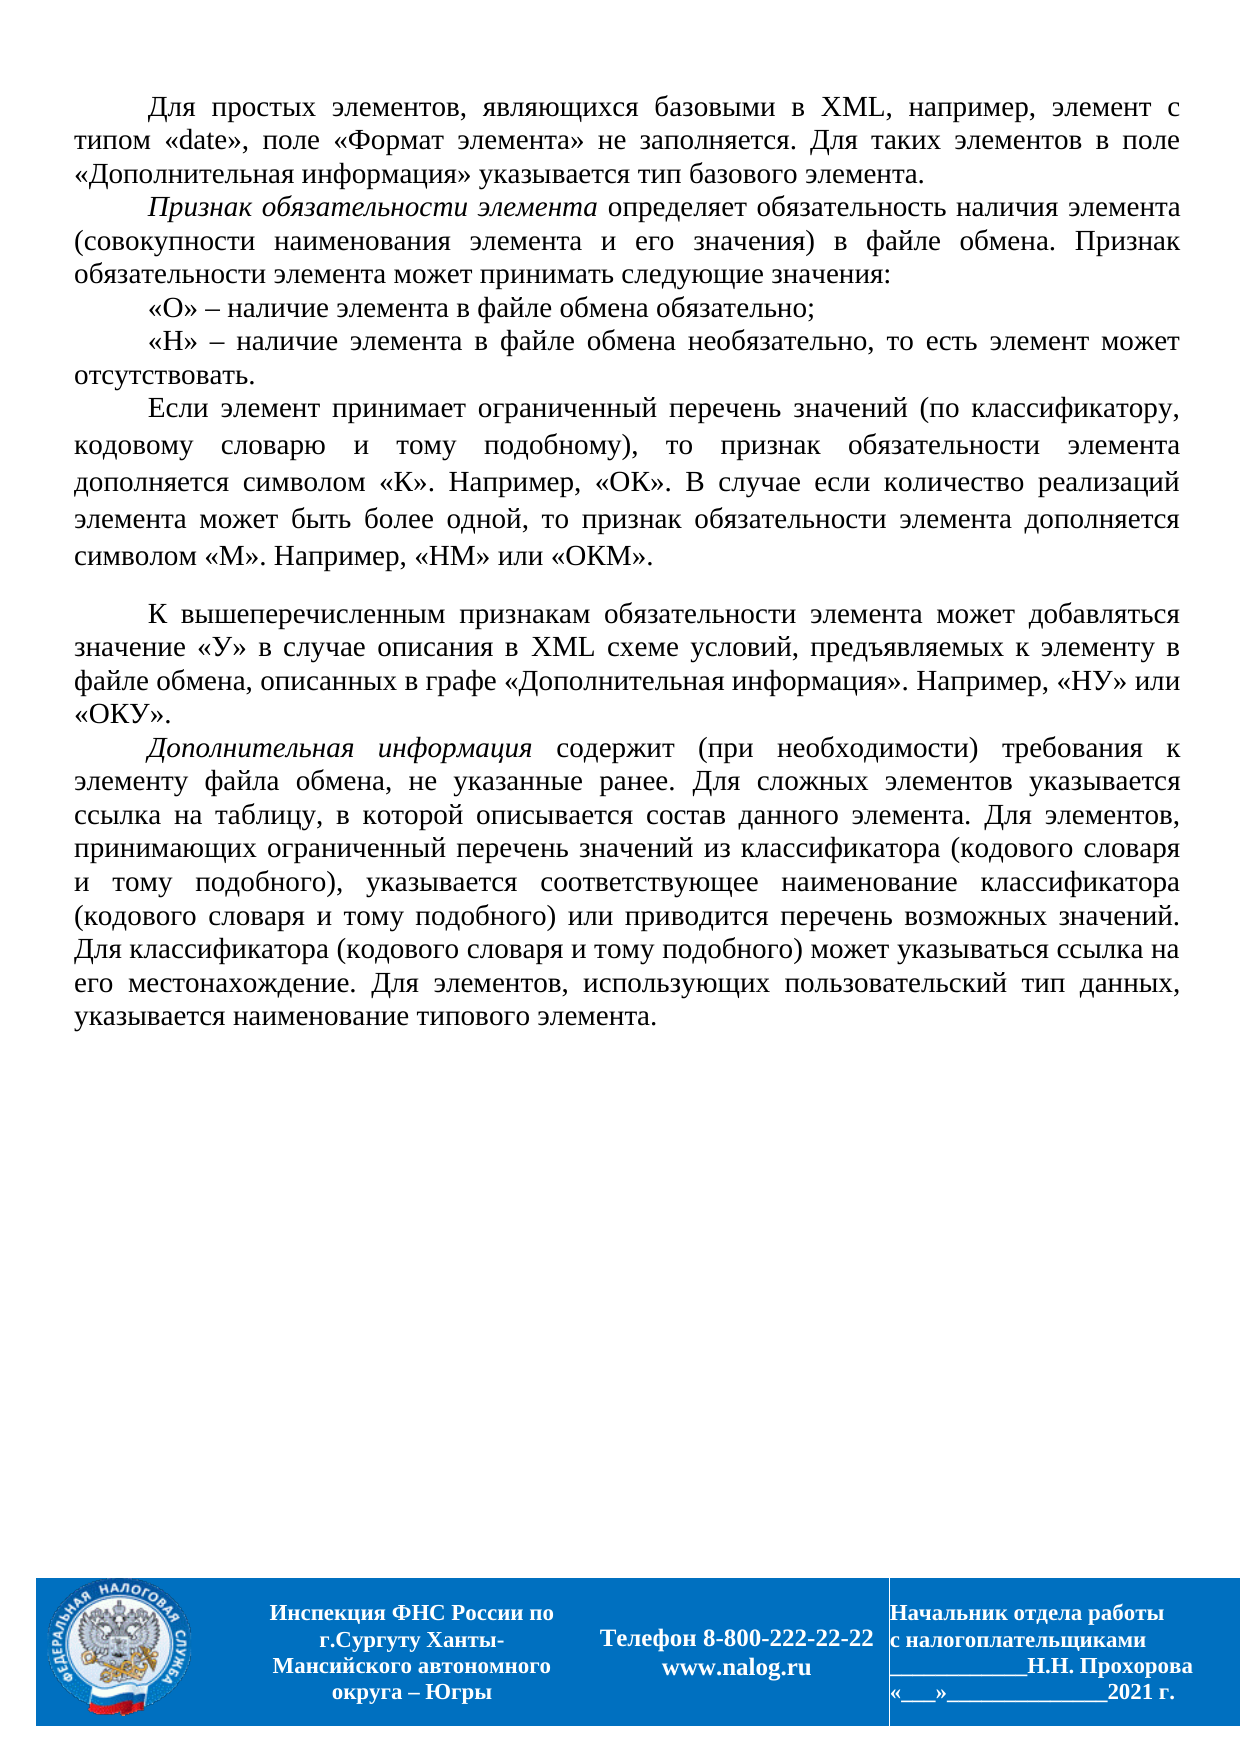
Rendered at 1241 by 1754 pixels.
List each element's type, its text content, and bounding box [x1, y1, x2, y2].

list «Н» – наличие элемента в файле обмена необязательно, то есть элемент может отсутствовать. [74, 323, 1181, 391]
text К вышеперечисленным признакам обязательности элемента может добавляться значение «У» в случае описания в XML схеме условий, предъявляемых к элементу в файле обмена, описанных в графе «Дополнительная информация». Например, «НУ» или «ОКУ». [74, 596, 1181, 730]
list Для простых элементов, являющихся базовыми в XML, например, элемент с типом «date», поле «Формат элемента» не заполняется. Для таких элементов в поле «Дополнительная информация» указывается тип базового элемента. [74, 89, 1181, 189]
list Признак обязательности элемента определяет обязательность наличия элемента (совокупности наименования элемента и его значения) в файле обмена. Признак обязательности элемента может принимать следующие значения: [74, 189, 1181, 290]
list Дополнительная информация содержит (при необходимости) требования к элементу файла обмена, не указанные ранее. Для сложных элементов указывается ссылка на таблицу, в которой описывается состав данного элемента. Для элементов, принимающих ограниченный перечень значений из классификатора (кодового словаря и тому подобного), указывается соответствующее наименование классификатора (кодового словаря и тому подобного) или приводится перечень возможных значений. Для классификатора (кодового словаря и тому подобного) может указываться ссылка на его местонахождение. Для элементов, использующих пользовательский тип данных, указывается наименование типового элемента. [74, 730, 1181, 1032]
picture [47, 1578, 192, 1716]
list «О» – наличие элемента в файле обмена обязательно; [74, 290, 1181, 323]
text Если элемент принимает ограниченный перечень значений (по классификатору, кодовому словарю и тому подобному), то признак обязательности элемента дополняется символом «К». Например, «ОК». В случае если количество реализаций элемента может быть более одной, то признак обязательности элемента дополняется символом «М». Например, «НМ» или «ОКМ». [74, 391, 1181, 572]
